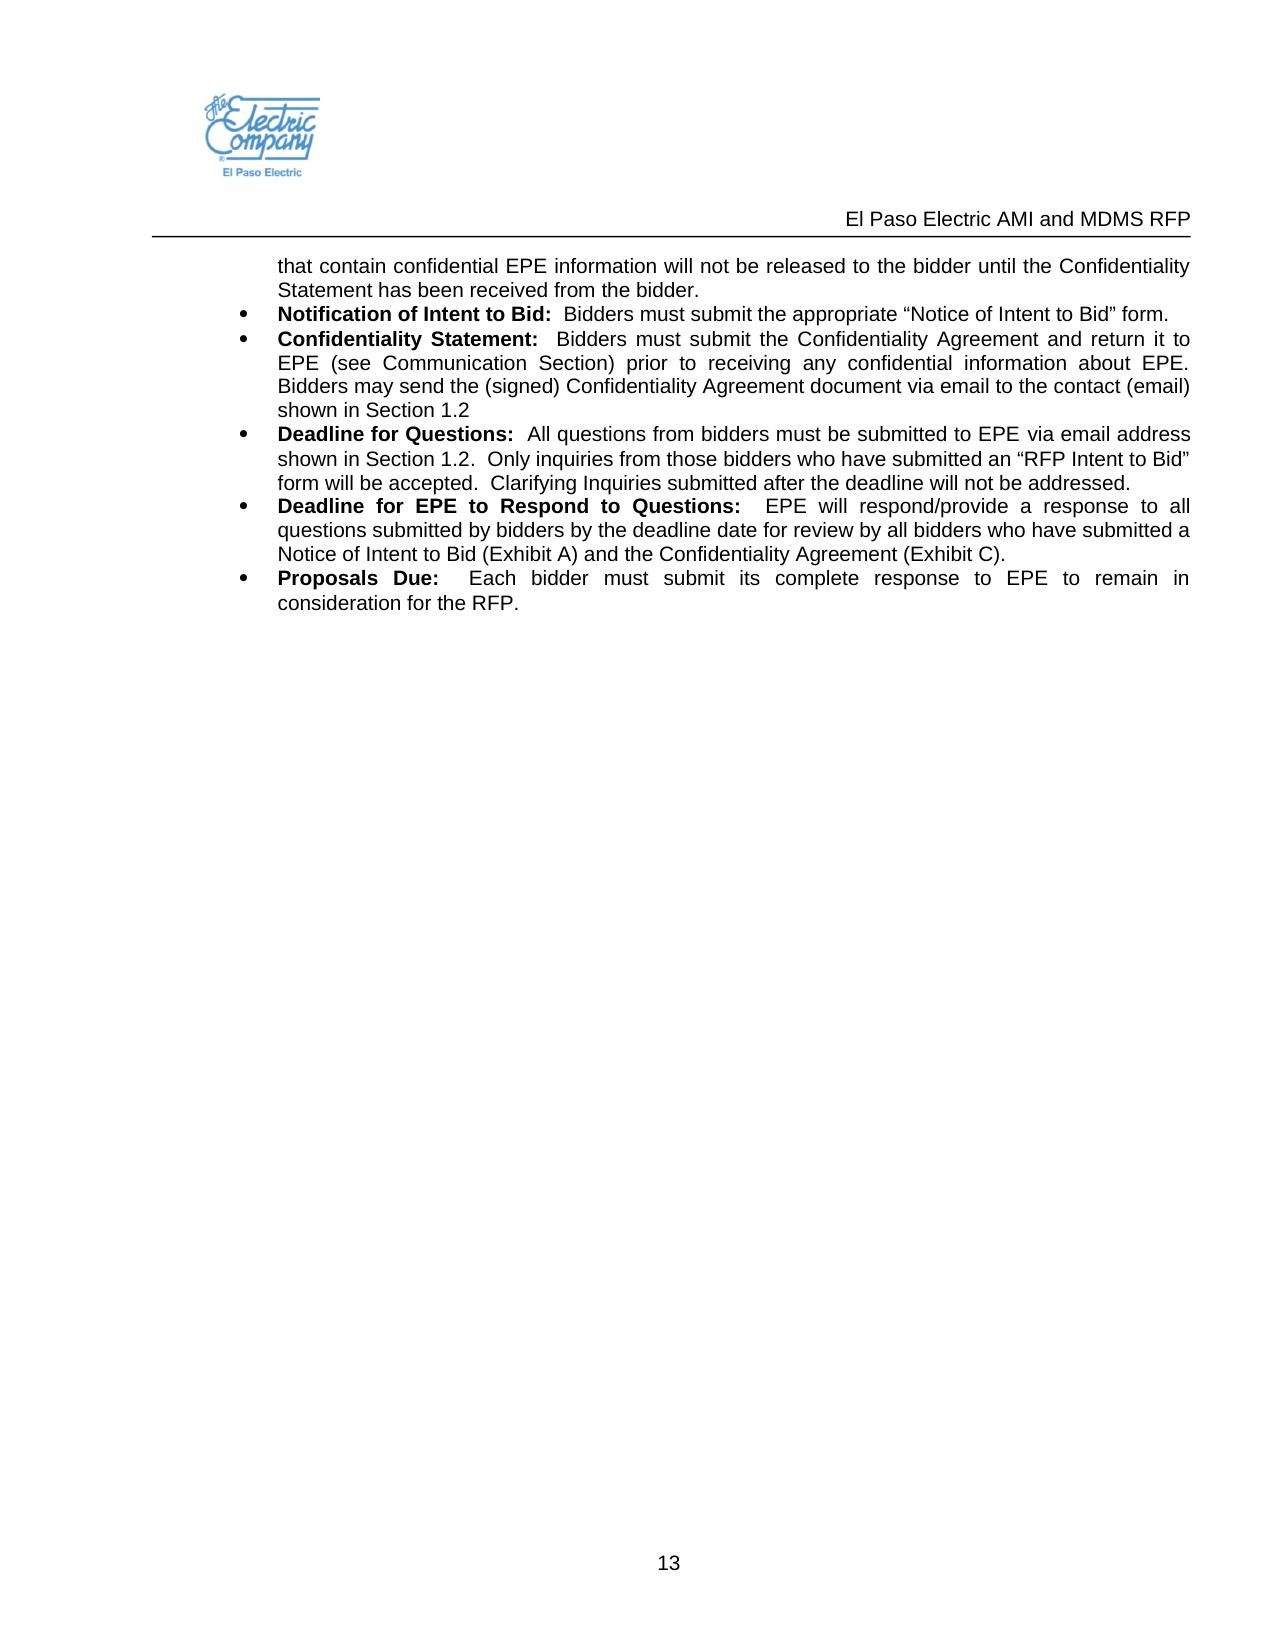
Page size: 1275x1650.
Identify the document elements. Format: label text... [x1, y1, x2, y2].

list Deadline for Questions: All questions from bidders must be submitted to EPE via email address shown in Section 1.2. Only inquiries from those bidders who have submitted an “RFP Intent to Bid” form will be accepted. Clarifying Inquiries submitted after the deadline will not be addressed. [240, 422, 1191, 494]
picture [202, 90, 321, 183]
list Notification of Intent to Bid: Bidders must submit the appropriate “Notice of Intent to Bid” form. [240, 302, 1191, 326]
list Confidentiality Statement: Bidders must submit the Confidentiality Agreement and return it to EPE (see Communication Section) prior to receiving any confidential information about EPE. Bidders may send the (signed) Confidentiality Agreement document via email to the contact (email) shown in Section 1.2 [240, 326, 1191, 422]
list Proposals Due: Each bidder must submit its complete response to EPE to remain in consideration for the RFP. [240, 566, 1191, 614]
list Deadline for EPE to Respond to Questions: EPE will respond/provide a response to all questions submitted by bidders by the deadline date for review by all bidders who have submitted a Notice of Intent to Bid (Exhibit A) and the Confidentiality Agreement (Exhibit C). [240, 494, 1191, 566]
